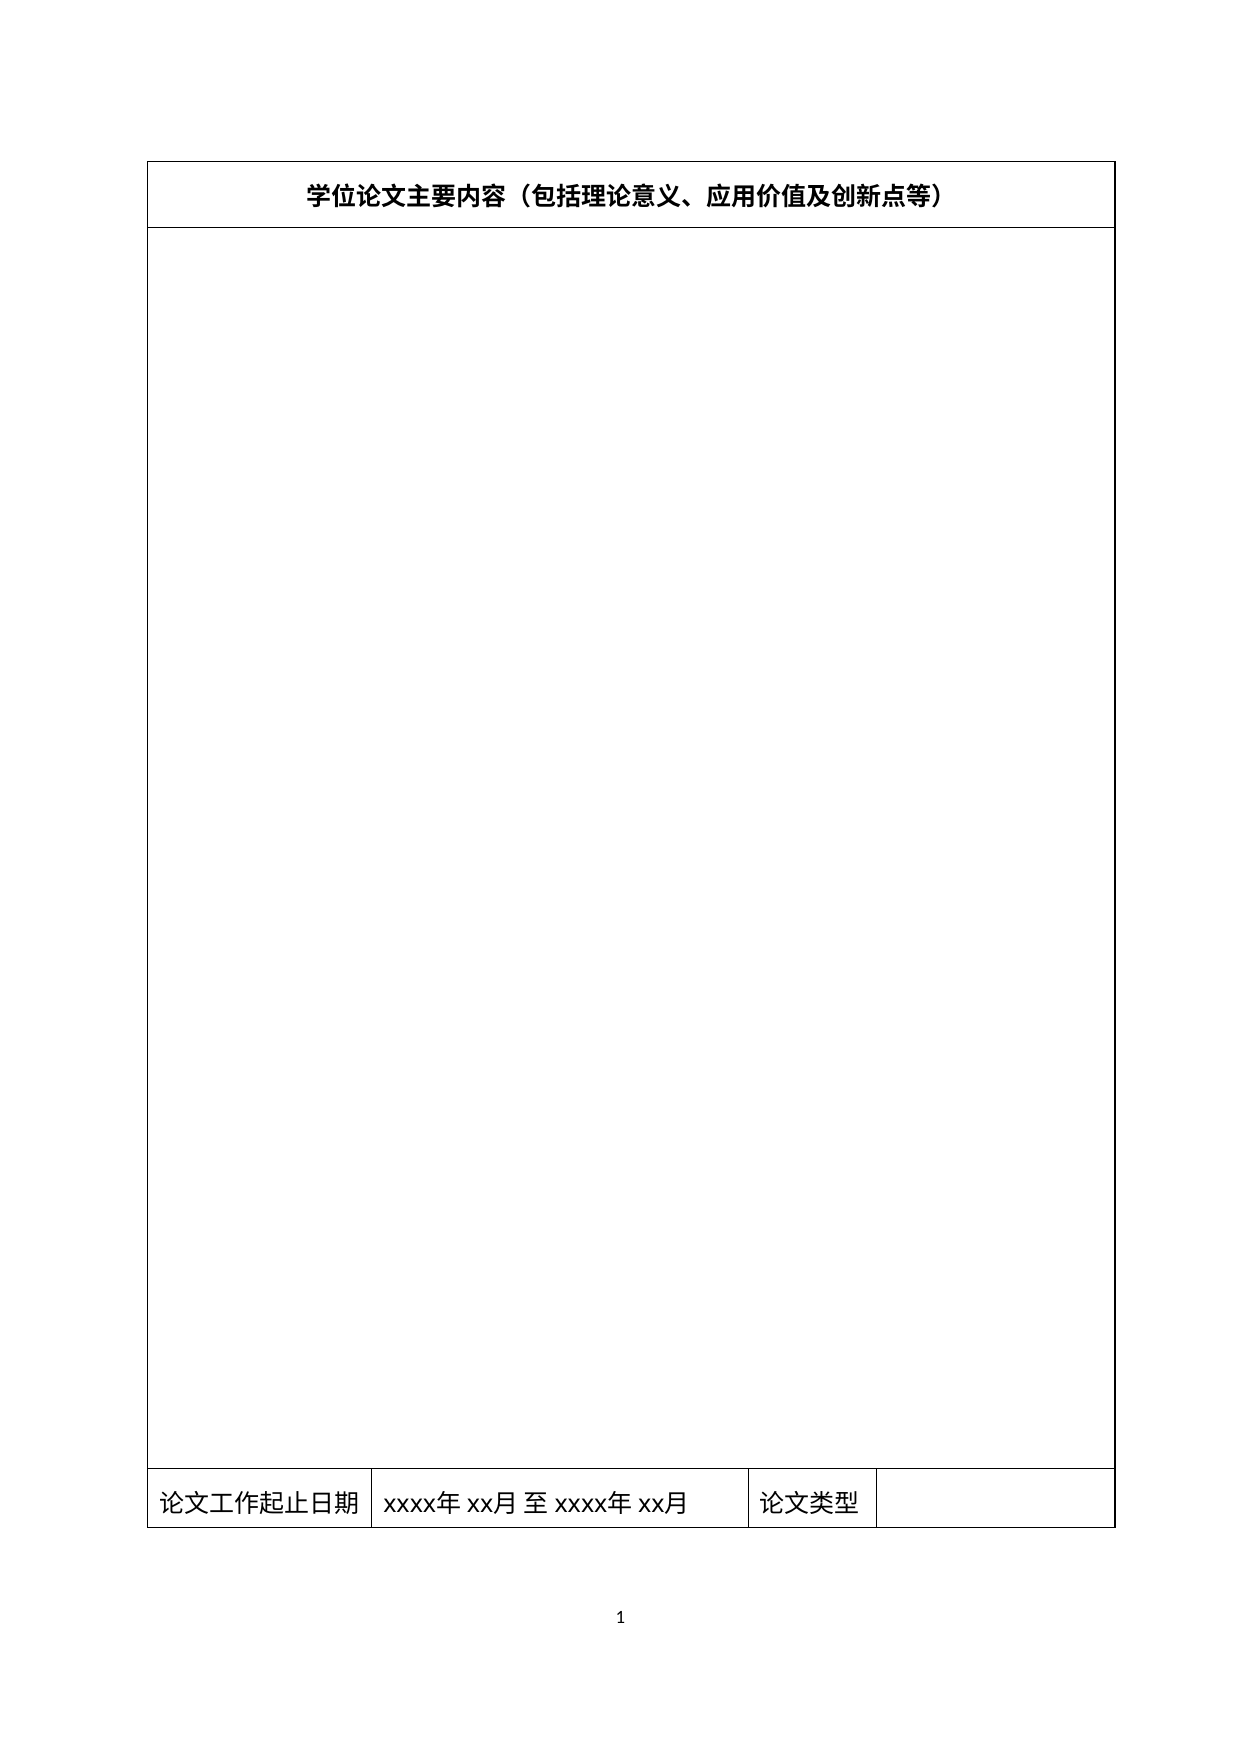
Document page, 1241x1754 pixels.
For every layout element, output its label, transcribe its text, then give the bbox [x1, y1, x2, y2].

table_cell 论文工作起止日期 [148, 1469, 371, 1527]
table_cell [877, 1469, 1114, 1527]
table_header 学位论文主要内容（包括理论意义、应用价值及创新点等） [148, 162, 1114, 227]
table_cell 年 月 至 年 月 [372, 1469, 748, 1527]
table_cell [148, 228, 1114, 1468]
table_cell 论文类型 [749, 1469, 876, 1527]
